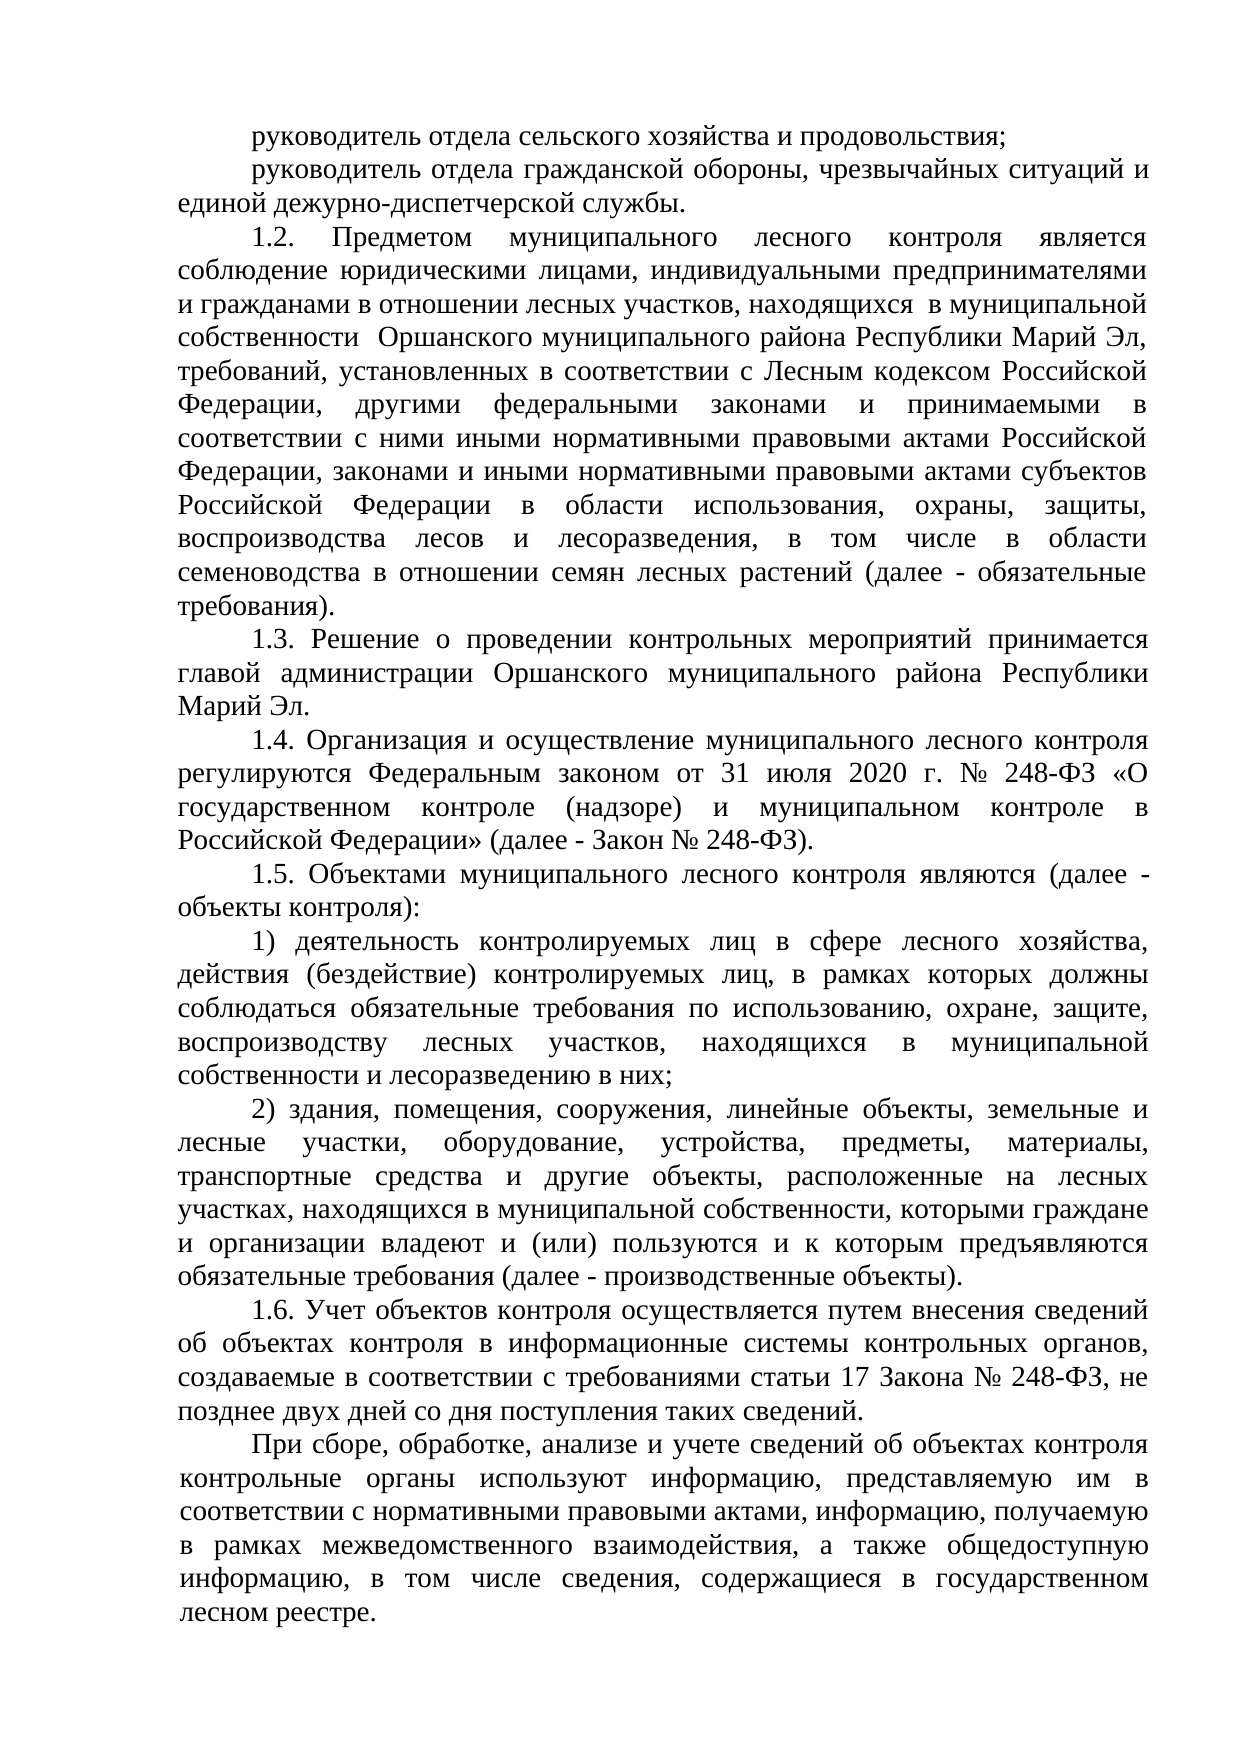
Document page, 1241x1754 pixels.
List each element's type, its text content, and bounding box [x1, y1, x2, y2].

text 1) деятельность контролируемых лиц в сфере лесного хозяйства, действия (бездействие) контролируемых лиц, в рамках которых должны соблюдаться обязательные требования по использованию, охране, защите, воспроизводству лесных участков, находящихся в муниципальной собственности и лесоразведению в них; [177, 923, 1149, 1091]
text руководитель отдела сельского хозяйства и продовольствия; [177, 118, 1151, 152]
text 1.2. Предметом муниципального лесного контроля является соблюдение юридическими лицами, индивидуальными предпринимателями и гражданами в отношении лесных участков, находящихся в муниципальной собственности Оршанского муниципального района Республики Марий Эл, требований, установленных в соответствии с Лесным кодексом Российской Федерации, другими федеральными законами и принимаемыми в соответствии с ними иными нормативными правовыми актами Российской Федерации, законами и иными нормативными правовыми актами субъектов Российской Федерации в области использования, охраны, защиты, воспроизводства лесов и лесоразведения, в том числе в области семеноводства в отношении семян лесных растений (далее - обязательные требования). [177, 219, 1147, 621]
text 1.3. Решение о проведении контрольных мероприятий принимается главой администрации Оршанского муниципального района Республики Марий Эл. [177, 621, 1149, 722]
text руководитель отдела гражданской обороны, чрезвычайных ситуаций и единой дежурно-диспетчерской службы. [177, 152, 1151, 219]
text 1.6. Учет объектов контроля осуществляется путем внесения сведений об объектах контроля в информационные системы контрольных органов, создаваемые в соответствии с требованиями статьи 17 Закона № 248-ФЗ, не позднее двух дней со дня поступления таких сведений. [177, 1292, 1149, 1426]
text 1.5. Объектами муниципального лесного контроля являются (далее - объекты контроля): [177, 856, 1152, 923]
text При сборе, обработке, анализе и учете сведений об объектах контроля контрольные органы используют информацию, представляемую им в соответствии с нормативными правовыми актами, информацию, получаемую в рамках межведомственного взаимодействия, а также общедоступную информацию, в том числе сведения, содержащиеся в государственном лесном реестре. [179, 1426, 1149, 1627]
text 2) здания, помещения, сооружения, линейные объекты, земельные и лесные участки, оборудование, устройства, предметы, материалы, транспортные средства и другие объекты, расположенные на лесных участках, находящихся в муниципальной собственности, которыми граждане и организации владеют и (или) пользуются и к которым предъявляются обязательные требования (далее - производственные объекты). [177, 1091, 1149, 1292]
text 1.4. Организация и осуществление муниципального лесного контроля регулируются Федеральным законом от 31 июля 2020 г. № 248-ФЗ «О государственном контроле (надзоре) и муниципальном контроле в Российской Федерации» (далее - Закон № 248-ФЗ). [177, 722, 1149, 856]
